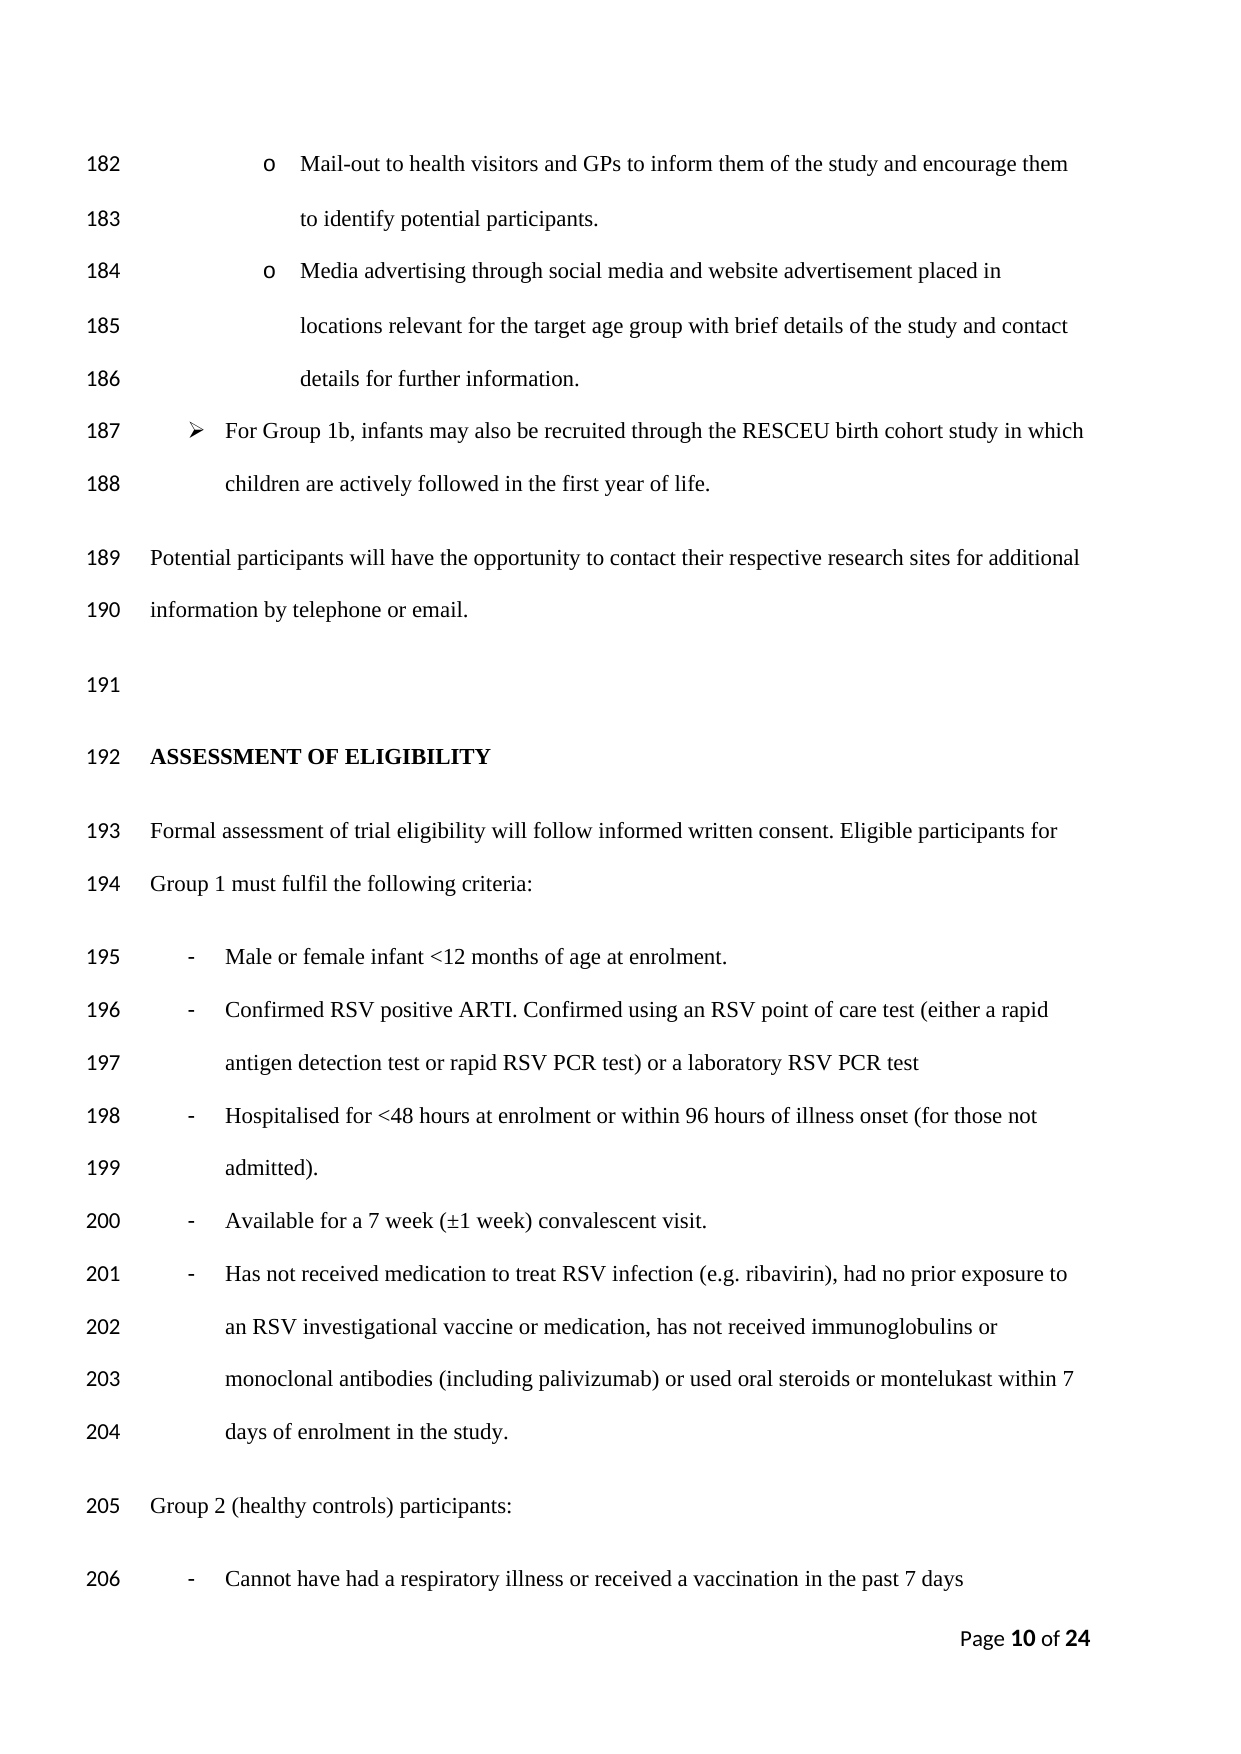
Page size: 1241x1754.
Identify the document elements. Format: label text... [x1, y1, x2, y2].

list For Group 1b, infants may also be recruited through the RESCEU birth cohort study in which children are actively followed in the first year of life. [187, 417, 1090, 496]
list Male or female infant <12 months of age at enrolment. [187, 943, 1090, 969]
list Has not received medication to treat RSV infection (e.g. ribavirin), had no prior exposure to an RSV investigational vaccine or medication, has not received immunoglobulins or monoclonal antibodies (including palivizumab) or used oral steroids or montelukast within 7 days of enrolment in the study. [187, 1260, 1090, 1444]
list Confirmed RSV positive ARTI. Confirmed using an RSV point of care test (either a rapid antigen detection test or rapid RSV PCR test) or a laboratory RSV PCR test [187, 996, 1090, 1075]
text Formal assessment of trial eligibility will follow informed written consent. Eligible participants for Group 1 must fulfil the following criteria: [150, 817, 1090, 896]
list Media advertising through social media and website advertisement placed in locations relevant for the target age group with brief details of the study and contact details for further information. [262, 257, 1090, 391]
list Available for a 7 week (±1 week) convalescent visit. [187, 1207, 1090, 1233]
list Hospitalised for <48 hours at enrolment or within 96 hours of illness onset (for those not admitted). [187, 1102, 1090, 1181]
text Group 2 (healthy controls) participants: [150, 1492, 1090, 1518]
list Cannot have had a respiratory illness or received a vaccination in the past 7 days [187, 1565, 1090, 1592]
text ASSESSMENT OF ELIGIBILITY [150, 743, 1090, 770]
text Potential participants will have the opportunity to contact their respective research sites for additional information by telephone or email. [150, 543, 1090, 623]
list Mail-out to health visitors and GPs to inform them of the study and encourage them to identify potential participants. [262, 150, 1090, 231]
